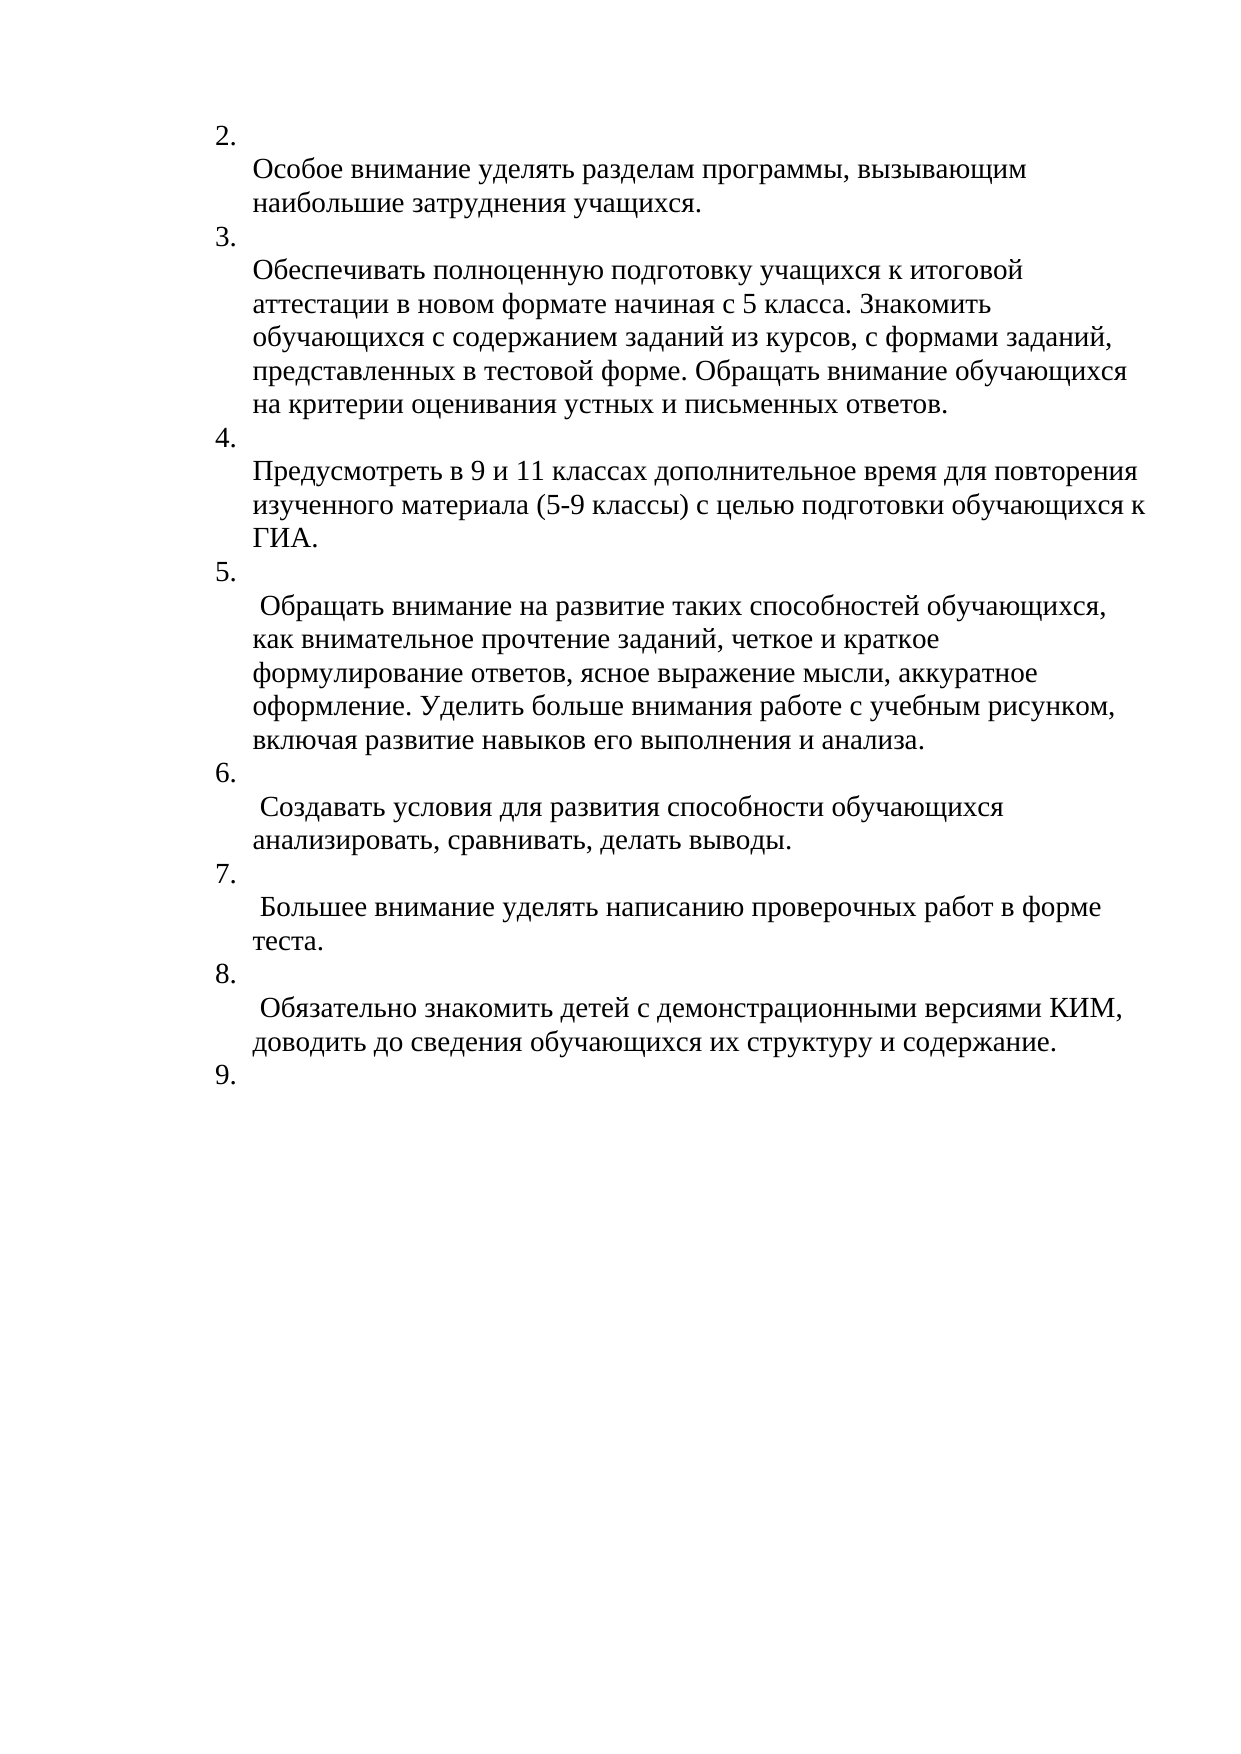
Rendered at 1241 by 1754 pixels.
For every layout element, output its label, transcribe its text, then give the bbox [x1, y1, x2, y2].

list Большее внимание уделять написанию проверочных работ в форме теста. [215, 856, 1152, 957]
list Особое внимание уделять разделам программы, вызывающим наибольшие затруднения учащихся. [215, 118, 1152, 219]
list Создавать условия для развития способности обучающихся анализировать, сравнивать, делать выводы. [215, 755, 1152, 856]
list Обязательно знакомить детей с демонстрационными версиями КИМ, доводить до сведения обучающихся их структуру и содержание. [215, 957, 1152, 1057]
list Обеспечивать полноценную подготовку учащихся к итоговой аттестации в новом формате начиная с 5 класса. Знакомить обучающихся с содержанием заданий из курсов, с формами заданий, представленных в тестовой форме. Обращать внимание обучающихся на критерии оценивания устных и письменных ответов. [215, 219, 1152, 420]
list Обращать внимание на развитие таких способностей обучающихся, как внимательное прочтение заданий, четкое и краткое формулирование ответов, ясное выражение мысли, аккуратное оформление. Уделить больше внимания работе с учебным рисунком, включая развитие навыков его выполнения и анализа. [215, 554, 1152, 755]
list Предусмотреть в 9 и 11 классах дополнительное время для повторения изученного материала (5-9 классы) с целью подготовки обучающихся к ГИА. [215, 420, 1152, 554]
